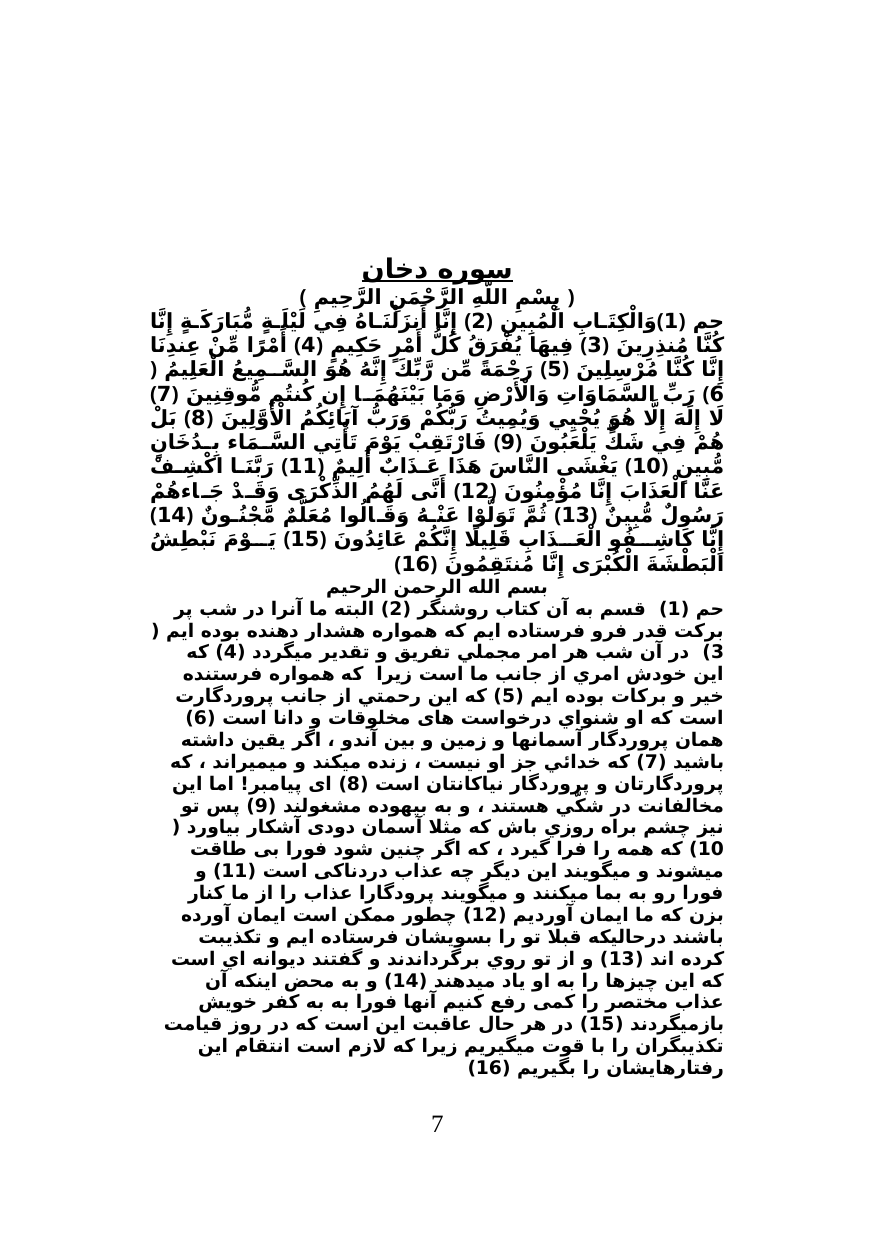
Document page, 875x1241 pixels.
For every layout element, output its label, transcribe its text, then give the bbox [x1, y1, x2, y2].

text حم (1) قسم به آن کتاب روشنگر (2) البته ما آنرا در شب پر برکت قدر فرو فرستاده ايم که همواره هشدار دهنده بوده ايم (3) در آن شب هر امر مجملي تفريق و تقدير ميگردد (4) که این خودش امري از جانب ما است زیرا که همواره فرستنده خیر و برکات بوده ايم (5) که این رحمتي از جانب پروردگارت است که او شنواي درخواست های مخلوقات و دانا است (6) همان پروردگار آسمانها و زمين و بين آندو ، اگر يقين داشته باشيد (7) که خدائي جز او نيست ، زنده ميکند و ميميراند ، که پروردگارتان و پروردگار نياكانتان است (8) ای پیامبر! اما این مخالفانت در شکّي هستند ، و به بیهوده مشغولند (9) پس تو نيز چشم براه روزي باش که مثلا آسمان دودی آشکار بياورد (10) که همه را فرا گيرد ، که اگر چنین شود فورا بی طاقت میشوند و میگویند اين دیگر چه عذاب دردناکی است (11) و فورا رو به بما میکنند و میگویند پرودگارا عذاب را از ما کنار بزن که ما ايمان آورديم (12) چطور ممکن است ایمان آورده باشند درحاليکه قبلا تو را بسویشان فرستاده ايم و تکذیبت کرده اند (13) و از تو روي برگرداندند و گفتند ديوانه اي است که اين چيزها را به او ياد ميدهند (14) و به محض اینکه آن عذاب مختصر را کمی رفع کنیم آنها فورا به به کفر خويش بازميگردند (15) در هر حال عاقبت این است که در روز قیامت تکذیبگران را با قوت میگيريم زیرا که لازم است انتقام این رفتارهایشان را بگیریم (16) [150, 598, 724, 1079]
text سوره دخان [150, 253, 724, 285]
text حم ﴿1﴾وَالْكِتَابِ الْمُبِينِ ﴿2﴾ إِنَّا أَنزَلْنَاهُ فِي لَيْلَةٍ مُّبَارَكَةٍ إِنَّا كُنَّا مُنذِرِينَ ﴿3﴾ فِيهَا يُفْرَقُ كُلُّ أَمْرٍ حَكِيمٍ ﴿4﴾ أَمْرًا مِّنْ عِندِنَا إِنَّا كُنَّا مُرْسِلِينَ ﴿5﴾ رَحْمَةً مِّن رَّبِّكَ إِنَّهُ هُوَ السَّمِيعُ الْعَلِيمُ ﴿6﴾ رَبِّ السَّمَاوَاتِ وَالْأَرْضِ وَمَا بَيْنَهُمَا إِن كُنتُم مُّوقِنِينَ ﴿7﴾ لَا إِلَهَ إِلَّا هُوَ يُحْيِي وَيُمِيتُ رَبُّكُمْ وَرَبُّ آبَائِكُمُ الْأَوَّلِينَ ﴿8﴾ بَلْ هُمْ فِي شَكٍّ يَلْعَبُونَ ﴿9﴾ فَارْتَقِبْ يَوْمَ تَأْتِي السَّمَاء بِدُخَانٍ مُّبِينٍ ﴿10﴾ يَغْشَى النَّاسَ هَذَا عَذَابٌ أَلِيمٌ ﴿11﴾ رَبَّنَا اكْشِفْ عَنَّا الْعَذَابَ إِنَّا مُؤْمِنُونَ ﴿12﴾ أَنَّى لَهُمُ الذِّكْرَى وَقَدْ جَاءهُمْ رَسُولٌ مُّبِينٌ ﴿13﴾ ثُمَّ تَوَلَّوْا عَنْهُ وَقَالُوا مُعَلَّمٌ مَّجْنُونٌ ﴿14﴾ إِنَّا كَاشِفُو الْعَذَابِ قَلِيلًا إِنَّكُمْ عَائِدُونَ ﴿15﴾ يَوْمَ نَبْطِشُ الْبَطْشَةَ الْكُبْرَى إِنَّا مُنتَقِمُونَ ﴿16﴾ [150, 309, 724, 576]
text ﴿ بِسْمِ اللّهِ الرَّحْمَنِ الرَّحِيمِ ﴾ [150, 285, 724, 309]
text بسم الله الرحمن الرحيم [150, 576, 724, 598]
